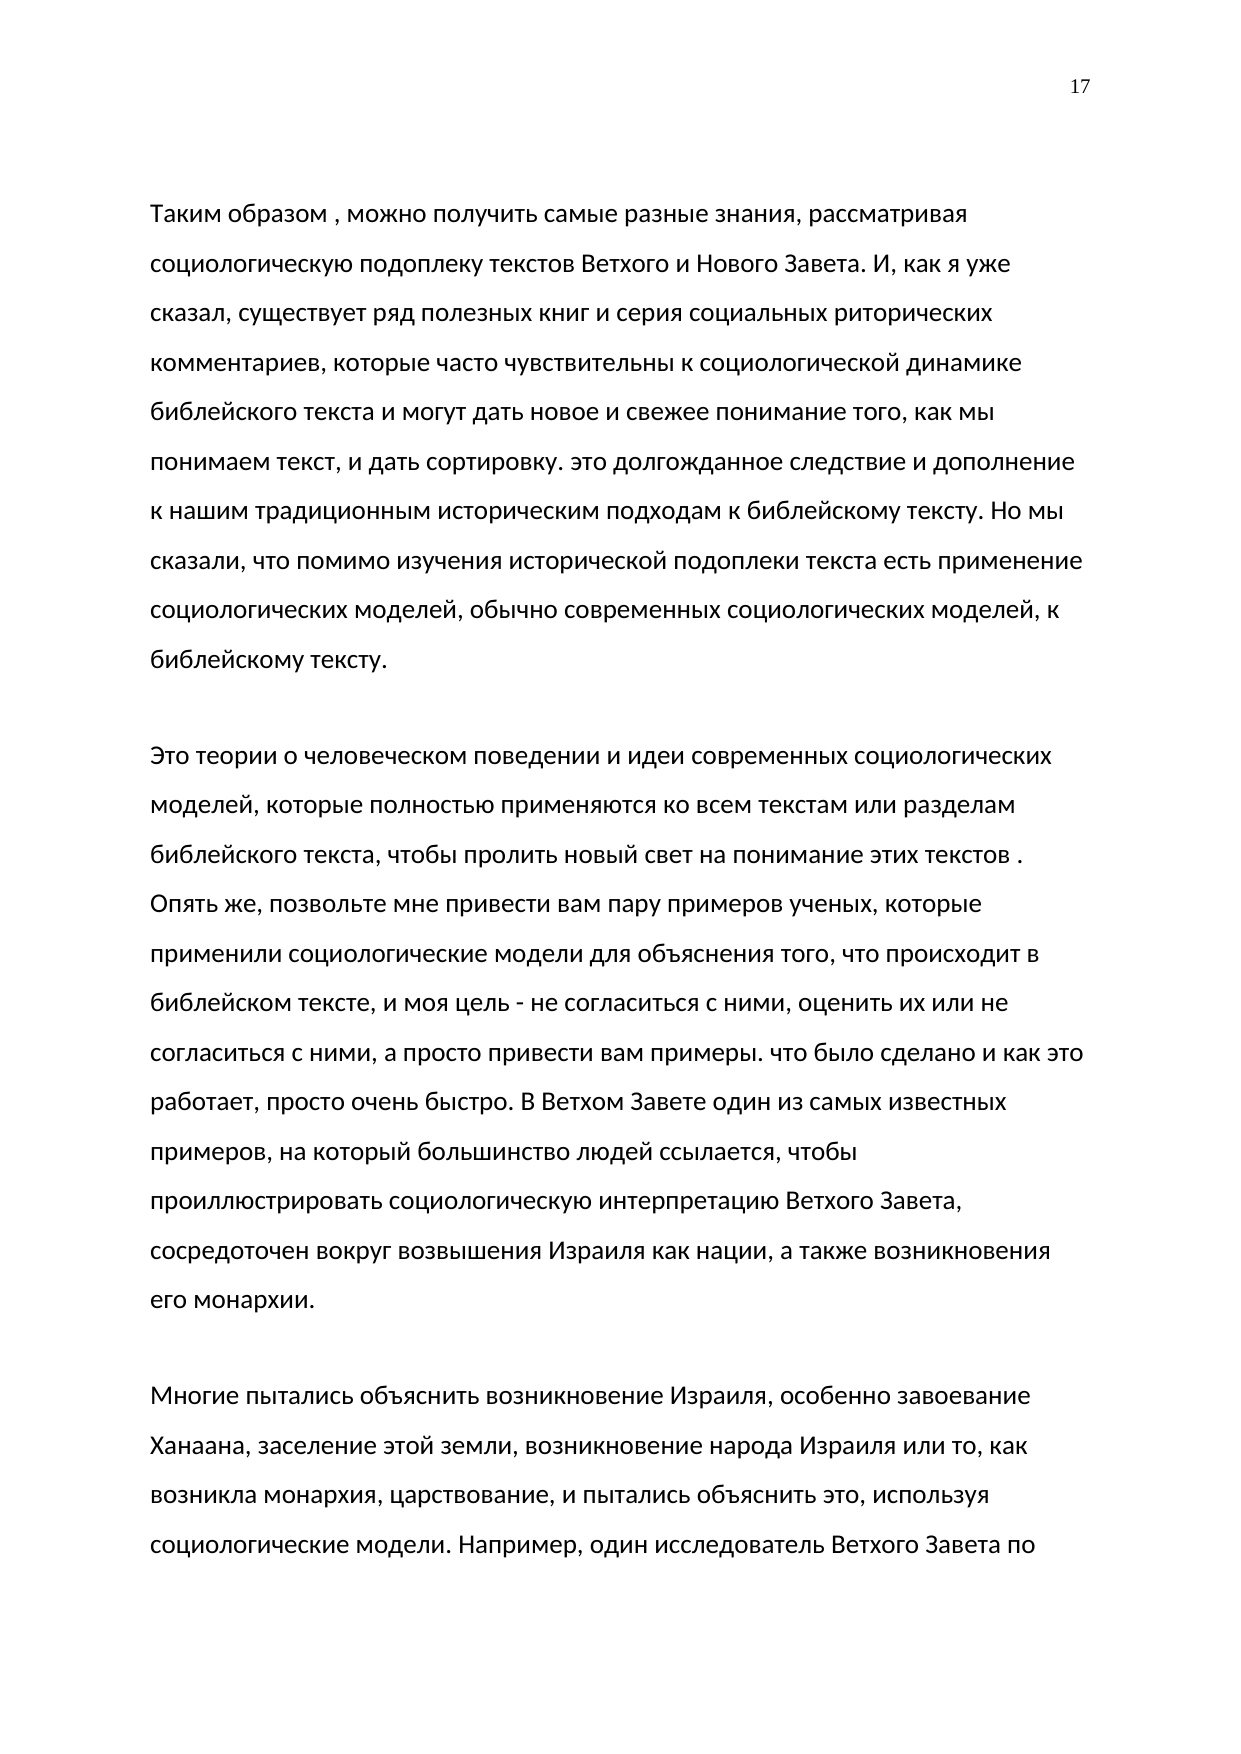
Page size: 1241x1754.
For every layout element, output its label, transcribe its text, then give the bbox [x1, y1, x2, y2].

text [150, 1378, 1090, 1560]
text Таким образом , можно получить самые разные знания, рассматривая социологическую подоплеку текстов Ветхого и Нового Завета. И, как я уже сказал, существует ряд полезных книг и серия социальных риторических комментариев, которые часто чувствительны к социологической динамике библейского текста и могут дать новое и свежее понимание того, как мы понимаем текст, и дать сортировку. это долгожданное следствие и дополнение к нашим традиционным историческим подходам к библейскому тексту. Но мы сказали, что помимо изучения исторической подоплеки текста есть применение социологических моделей, обычно современных социологических моделей, к библейскому тексту. [150, 197, 1090, 675]
text Это теории о человеческом поведении и идеи современных социологических моделей, которые полностью применяются ко всем текстам или разделам библейского текста, чтобы пролить новый свет на понимание этих текстов . Опять же, позвольте мне привести вам пару примеров ученых, которые применили социологические модели для объяснения того, что происходит в библейском тексте, и моя цель - не согласиться с ними, оценить их или не согласиться с ними, а просто привести вам примеры. что было сделано и как это работает, просто очень быстро. В Ветхом Завете один из самых известных примеров, на который большинство людей ссылается, чтобы проиллюстрировать социологическую интерпретацию Ветхого Завета, сосредоточен вокруг возвышения Израиля как нации, а также возникновения его монархии. [150, 738, 1090, 1315]
